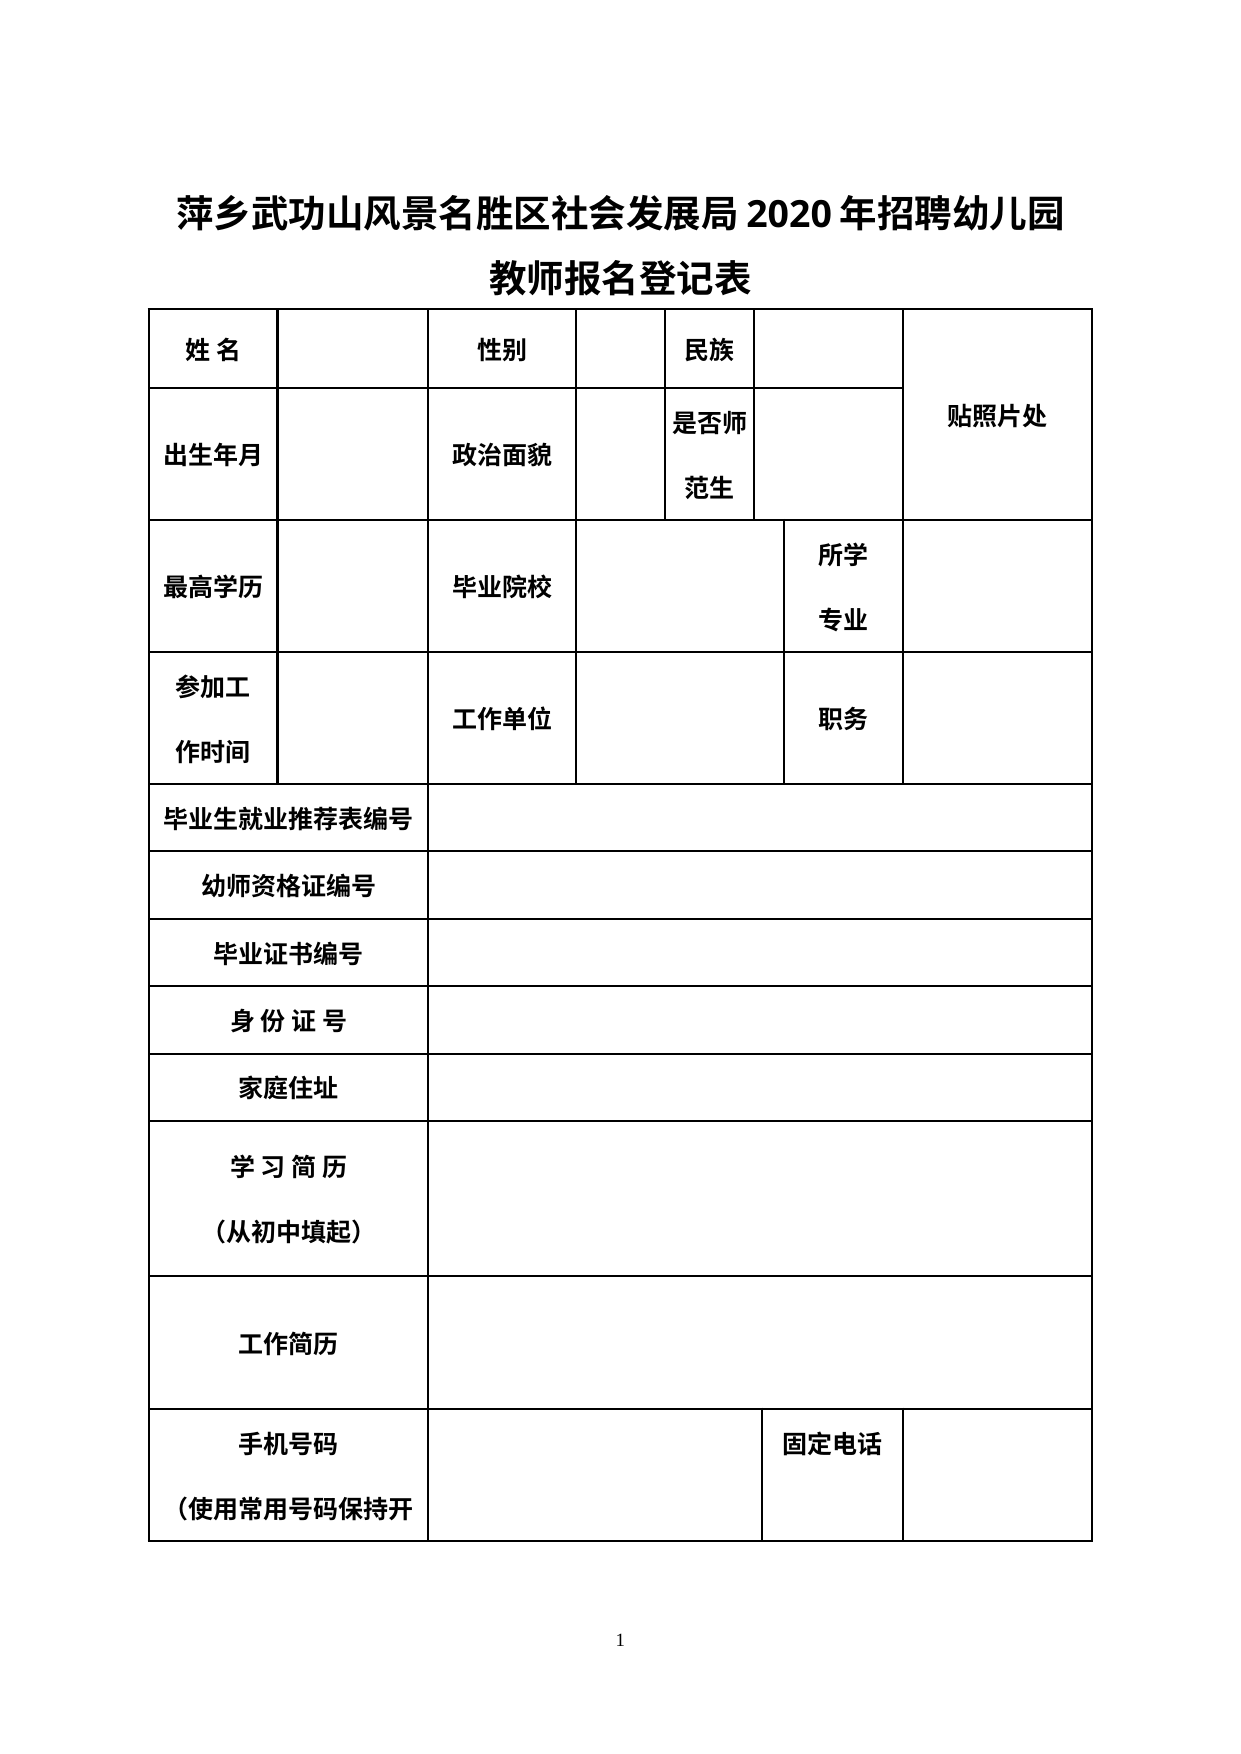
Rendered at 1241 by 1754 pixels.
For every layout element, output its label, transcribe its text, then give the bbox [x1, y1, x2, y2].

table_cell 学 习 简 历 （从初中填起） [150, 1122, 427, 1275]
table_cell 固定电话 [763, 1410, 902, 1540]
table_cell 参加工 作时间 [150, 653, 276, 783]
table_cell [577, 389, 664, 519]
table_cell 工作单位 [429, 653, 575, 783]
table_cell [429, 1410, 761, 1540]
table_cell [429, 920, 1091, 985]
table_header 民族 [666, 310, 753, 387]
table_cell [279, 653, 427, 783]
table_cell [429, 1122, 1091, 1275]
table_cell [577, 653, 783, 783]
table_cell 是否师范生 [666, 389, 753, 519]
table_header [755, 310, 902, 387]
table_cell [429, 987, 1091, 1052]
table_cell 毕业生就业推荐表编号 [150, 785, 427, 850]
table_cell 出生年月 [150, 389, 276, 519]
table_header 姓 名 [150, 310, 276, 387]
table_cell [429, 1055, 1091, 1120]
text 萍乡武功山风景名胜区社会发展局2020年招聘幼儿园教师报名登记表 [165, 178, 1075, 308]
table_cell 幼师资格证编号 [150, 852, 427, 918]
table_cell 职务 [785, 653, 902, 783]
table_cell [904, 653, 1091, 783]
table_cell 所学 专业 [785, 521, 902, 651]
table_cell 政治面貌 [429, 389, 575, 519]
table_cell [429, 1277, 1091, 1408]
table_cell 身 份 证 号 [150, 987, 427, 1052]
table_cell [755, 389, 902, 519]
table_header [279, 310, 427, 387]
table_cell 毕业院校 [429, 521, 575, 651]
table_cell 最高学历 [150, 521, 276, 651]
table_header 性别 [429, 310, 575, 387]
table_cell 工作简历 [150, 1277, 427, 1408]
table_cell 毕业证书编号 [150, 920, 427, 985]
table_cell 家庭住址 [150, 1055, 427, 1120]
table_cell [429, 785, 1091, 850]
table_header [577, 310, 664, 387]
table_header 贴照片处 [904, 310, 1091, 519]
table_cell [429, 852, 1091, 918]
table_cell [279, 389, 427, 519]
table_cell 手机号码 （使用常用号码保持开通） [150, 1410, 427, 1540]
table_cell [577, 521, 783, 651]
table_cell [279, 521, 427, 651]
table_cell [904, 1410, 1091, 1540]
table_cell [904, 521, 1091, 651]
